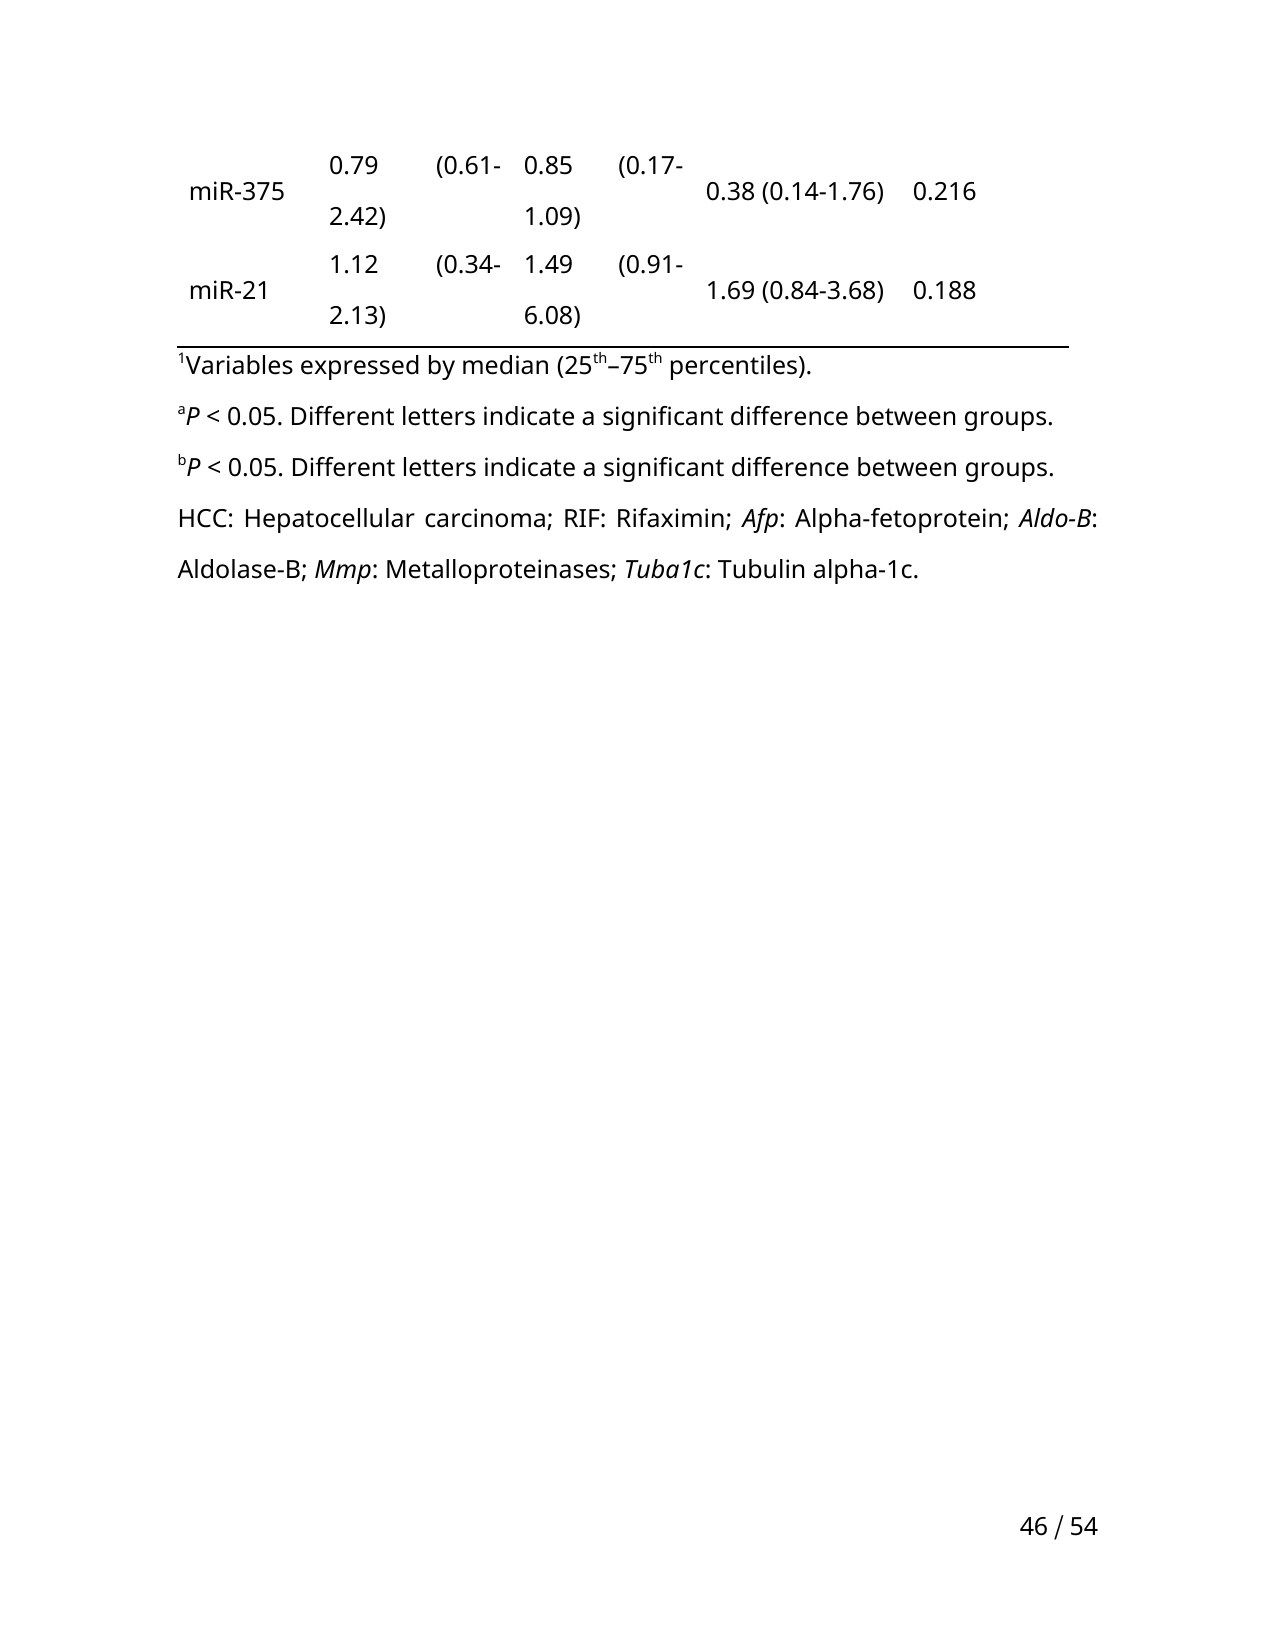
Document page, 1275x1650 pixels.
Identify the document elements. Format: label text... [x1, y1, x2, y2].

table_cell 0.38 (0.14-1.76) [694, 148, 901, 247]
text aP < 0.05. Different letters indicate a significant difference between groups. [177, 398, 1098, 432]
text 1Variables expressed by median (25th–75th percentiles). [177, 347, 1098, 381]
text HCC: Hepatocellular carcinoma; RIF: Rifaximin; Afp: Alpha-fetoprotein; Aldo-B: Aldolase-B; Mmp: Metalloproteinases; Tuba1c: Tubulin alpha-1c. [177, 501, 1098, 586]
table_cell 0.216 [901, 148, 1069, 247]
text bP < 0.05. Different letters indicate a significant difference between groups. [177, 449, 1098, 483]
table_cell 0.85 (0.17-1.09) [512, 148, 694, 247]
table_cell 1.49 (0.91-6.08) [512, 247, 694, 346]
table_cell 1.12 (0.34-2.13) [318, 247, 512, 346]
table_cell 1.69 (0.84-3.68) [694, 247, 901, 346]
table_cell 0.79 (0.61-2.42) [318, 148, 512, 247]
table_cell 0.188 [901, 247, 1069, 346]
table_cell miR-375 [177, 148, 318, 247]
table_cell miR-21 [177, 247, 318, 346]
